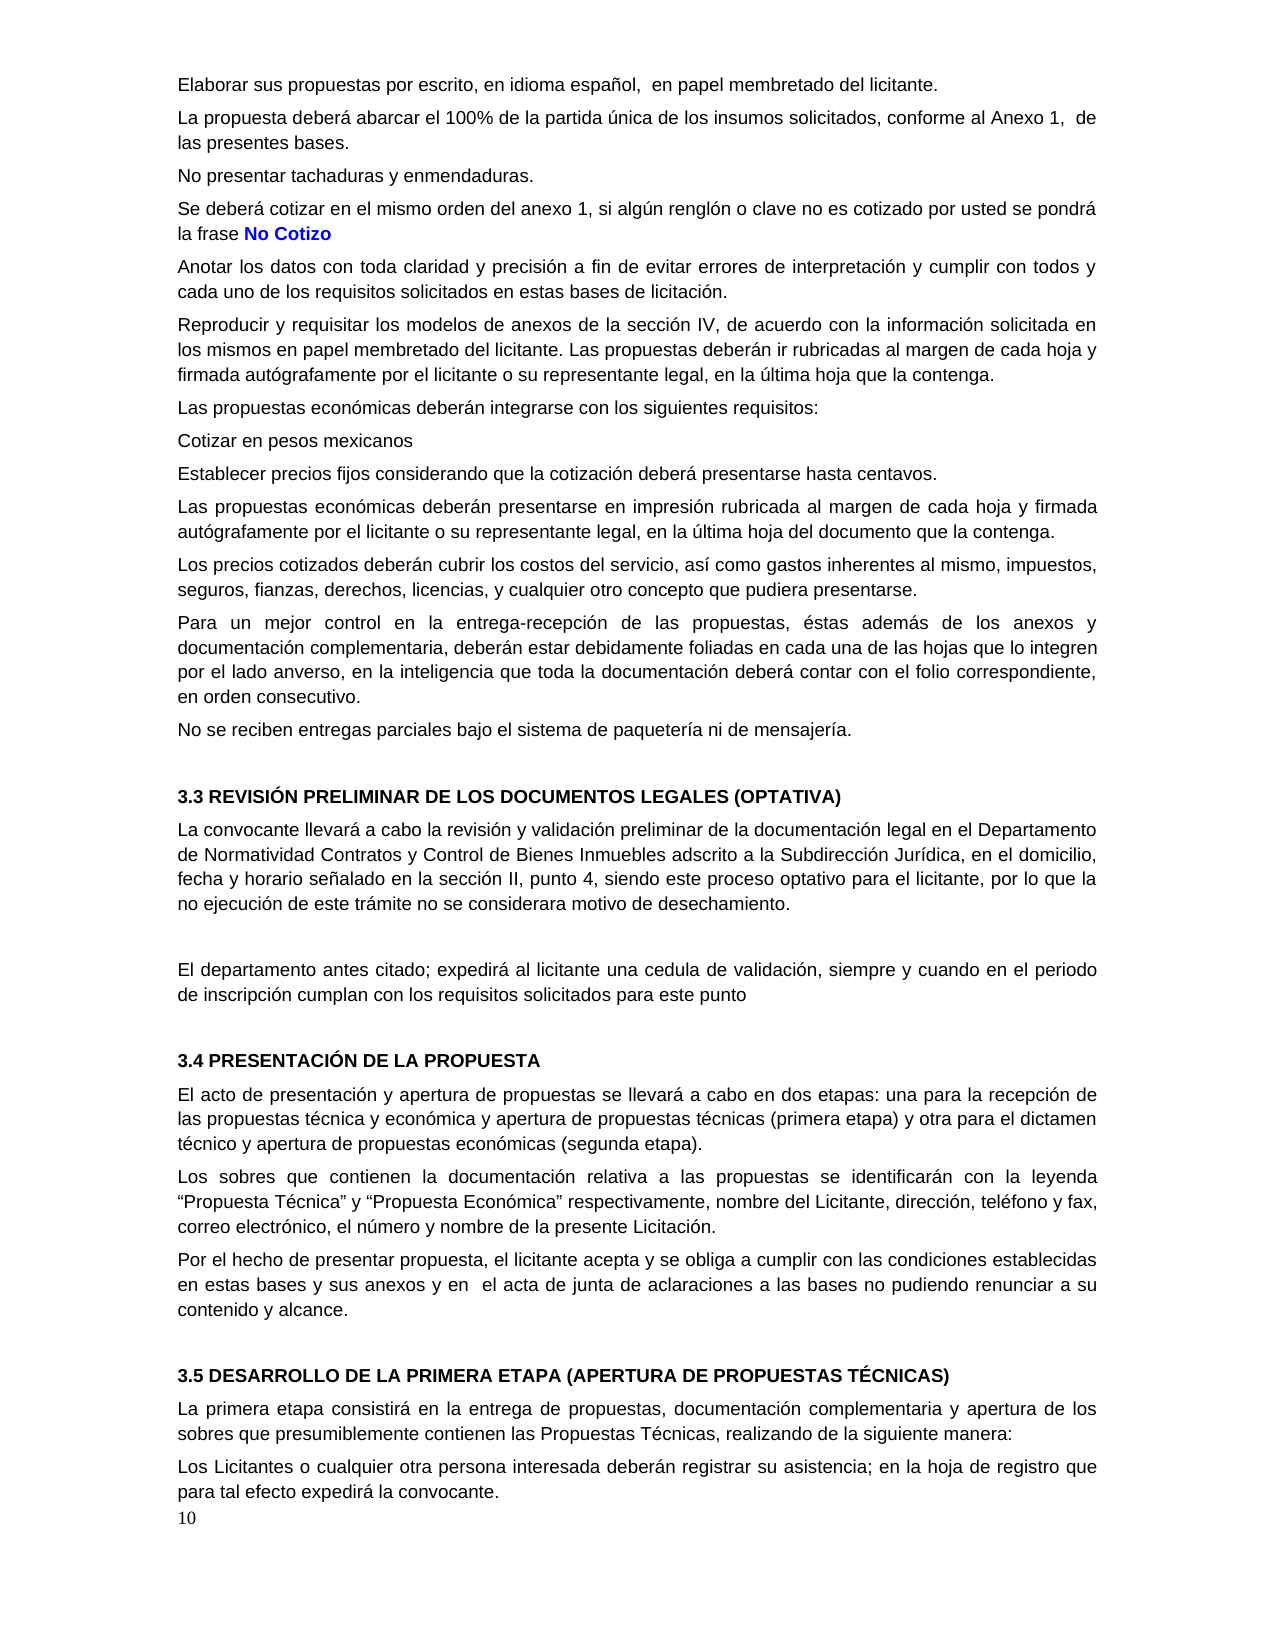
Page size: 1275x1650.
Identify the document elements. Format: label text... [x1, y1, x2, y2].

text Por el hecho de presentar propuesta, el licitante acepta y se obliga a cumplir con las condiciones establecidas en estas bases y sus anexos y en el acta de junta de aclaraciones a las bases no pudiendo renunciar a su contenido y alcance. [177, 1249, 1098, 1320]
text Reproducir y requisitar los modelos de anexos de la sección IV, de acuerdo con la información solicitada en los mismos en papel membretado del licitante. Las propuestas deberán ir rubricadas al margen de cada hoja y firmada autógrafamente por el licitante o su representante legal, en la última hoja que la contenga. [177, 314, 1098, 385]
text Elaborar sus propuestas por escrito, en idioma español, en papel membretado del licitante. [177, 74, 1098, 95]
text La propuesta deberá abarcar el 100% de la partida única de los insumos solicitados, conforme al Anexo 1, de las presentes bases. [177, 107, 1098, 153]
text Las propuestas económicas deberán presentarse en impresión rubricada al margen de cada hoja y firmada autógrafamente por el licitante o su representante legal, en la última hoja del documento que la contenga. [177, 496, 1098, 542]
text Los precios cotizados deberán cubrir los costos del servicio, así como gastos inherentes al mismo, impuestos, seguros, fianzas, derechos, licencias, y cualquier otro concepto que pudiera presentarse. [177, 554, 1098, 600]
text 3.5 DESARROLLO DE LA PRIMERA ETAPA (APERTURA DE PROPUESTAS TÉCNICAS) [177, 1365, 1098, 1386]
text Cotizar en pesos mexicanos [177, 430, 1098, 451]
text Anotar los datos con toda claridad y precisión a fin de evitar errores de interpretación y cumplir con todos y cada uno de los requisitos solicitados en estas bases de licitación. [177, 256, 1098, 302]
text El acto de presentación y apertura de propuestas se llevará a cabo en dos etapas: una para la recepción de las propuestas técnica y económica y apertura de propuestas técnicas (primera etapa) y otra para el dictamen técnico y apertura de propuestas económicas (segunda etapa). [177, 1083, 1098, 1154]
text Los Licitantes o cualquier otra persona interesada deberán registrar su asistencia; en la hoja de registro que para tal efecto expedirá la convocante. [177, 1456, 1098, 1502]
text Para un mejor control en la entrega-recepción de las propuestas, éstas además de los anexos y documentación complementaria, deberán estar debidamente foliadas en cada una de las hojas que lo integren por el lado anverso, en la inteligencia que toda la documentación deberá contar con el folio correspondiente, en orden consecutivo. [177, 612, 1098, 708]
text Las propuestas económicas deberán integrarse con los siguientes requisitos: [177, 397, 1098, 418]
text Se deberá cotizar en el mismo orden del anexo 1, si algún renglón o clave no es cotizado por usted se pondrá la frase No Cotizo [177, 198, 1098, 244]
text Establecer precios fijos considerando que la cotización deberá presentarse hasta centavos. [177, 463, 1098, 484]
text 3.4 PRESENTACIÓN DE LA PROPUESTA [177, 1050, 1098, 1072]
text El departamento antes citado; expedirá al licitante una cedula de validación, siempre y cuando en el periodo de inscripción cumplan con los requisitos solicitados para este punto [177, 959, 1098, 1006]
text No se reciben entregas parciales bajo el sistema de paquetería ni de mensajería. [177, 719, 1098, 741]
text No presentar tachaduras y enmendaduras. [177, 165, 1098, 186]
text Los sobres que contienen la documentación relativa a las propuestas se identificarán con la leyenda “Propuesta Técnica” y “Propuesta Económica” respectivamente, nombre del Licitante, dirección, teléfono y fax, correo electrónico, el número y nombre de la presente Licitación. [177, 1166, 1098, 1237]
text La convocante llevará a cabo la revisión y validación preliminar de la documentación legal en el Departamento de Normatividad Contratos y Control de Bienes Inmuebles adscrito a la Subdirección Jurídica, en el domicilio, fecha y horario señalado en la sección II, punto 4, siendo este proceso optativo para el licitante, por lo que la no ejecución de este trámite no se considerara motivo de desechamiento. [177, 819, 1098, 914]
text La primera etapa consistirá en la entrega de propuestas, documentación complementaria y apertura de los sobres que presumiblemente contienen las Propuestas Técnicas, realizando de la siguiente manera: [177, 1398, 1098, 1444]
text 3.3 REVISIÓN PRELIMINAR DE LOS DOCUMENTOS LEGALES (OPTATIVA) [177, 786, 1098, 807]
